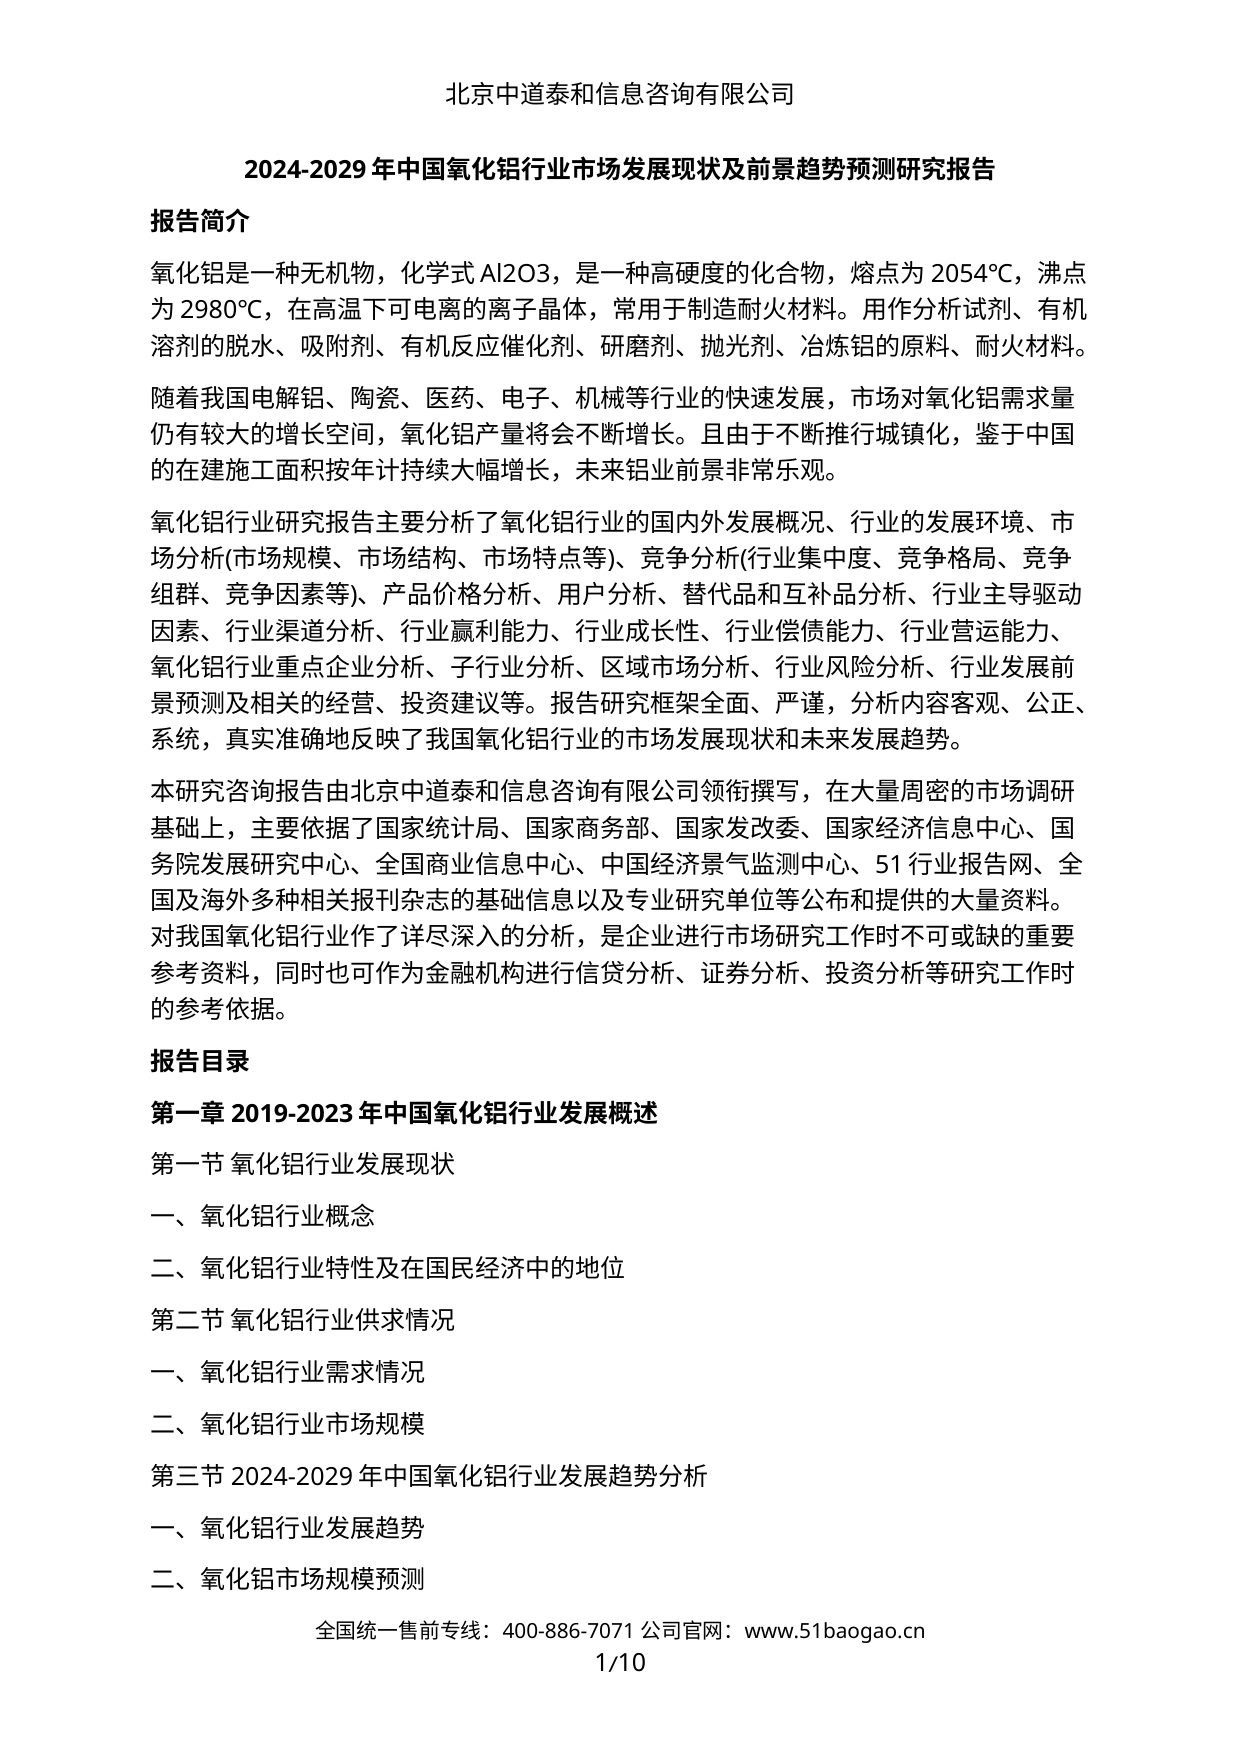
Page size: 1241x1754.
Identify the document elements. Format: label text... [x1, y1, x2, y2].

text 第三节 2024-2029年中国氧化铝行业发展趋势分析 [150, 1456, 1090, 1492]
text 氧化铝行业研究报告主要分析了氧化铝行业的国内外发展概况、行业的发展环境、市场分析(市场规模、市场结构、市场特点等)、竞争分析(行业集中度、竞争格局、竞争组群、竞争因素等)、产品价格分析、用户分析、替代品和互补品分析、行业主导驱动因素、行业渠道分析、行业赢利能力、行业成长性、行业偿债能力、行业营运能力、氧化铝行业重点企业分析、子行业分析、区域市场分析、行业风险分析、行业发展前景预测及相关的经营、投资建议等。报告研究框架全面、严谨，分析内容客观、公正、系统，真实准确地反映了我国氧化铝行业的市场发展现状和未来发展趋势。 [150, 502, 1090, 756]
text 本研究咨询报告由北京中道泰和信息咨询有限公司领衔撰写，在大量周密的市场调研基础上，主要依据了国家统计局、国家商务部、国家发改委、国家经济信息中心、国务院发展研究中心、全国商业信息中心、中国经济景气监测中心、51行业报告网、全国及海外多种相关报刊杂志的基础信息以及专业研究单位等公布和提供的大量资料。对我国氧化铝行业作了详尽深入的分析，是企业进行市场研究工作时不可或缺的重要参考资料，同时也可作为金融机构进行信贷分析、证券分析、投资分析等研究工作时的参考依据。 [150, 772, 1090, 1026]
text 二、氧化铝行业特性及在国民经济中的地位 [150, 1249, 1090, 1285]
text 一、氧化铝行业发展趋势 [150, 1508, 1090, 1544]
text 第一章 2019-2023年中国氧化铝行业发展概述 [150, 1093, 1090, 1129]
text 2024-2029年中国氧化铝行业市场发展现状及前景趋势预测研究报告 [150, 150, 1090, 186]
text 报告目录 [150, 1041, 1090, 1077]
text 二、氧化铝行业市场规模 [150, 1404, 1090, 1441]
text 二、氧化铝市场规模预测 [150, 1560, 1090, 1596]
text 一、氧化铝行业需求情况 [150, 1352, 1090, 1389]
text 第二节 氧化铝行业供求情况 [150, 1301, 1090, 1337]
text 随着我国电解铝、陶瓷、医药、电子、机械等行业的快速发展，市场对氧化铝需求量仍有较大的增长空间，氧化铝产量将会不断增长。且由于不断推行城镇化，鉴于中国的在建施工面积按年计持续大幅增长，未来铝业前景非常乐观。 [150, 378, 1090, 487]
text 一、氧化铝行业概念 [150, 1197, 1090, 1233]
text 氧化铝是一种无机物，化学式Al2O3，是一种高硬度的化合物，熔点为2054℃，沸点为2980℃，在高温下可电离的离子晶体，常用于制造耐火材料。用作分析试剂、有机溶剂的脱水、吸附剂、有机反应催化剂、研磨剂、抛光剂、冶炼铝的原料、耐火材料。 [150, 254, 1090, 362]
text 第一节 氧化铝行业发展现状 [150, 1145, 1090, 1181]
text 报告简介 [150, 202, 1090, 238]
